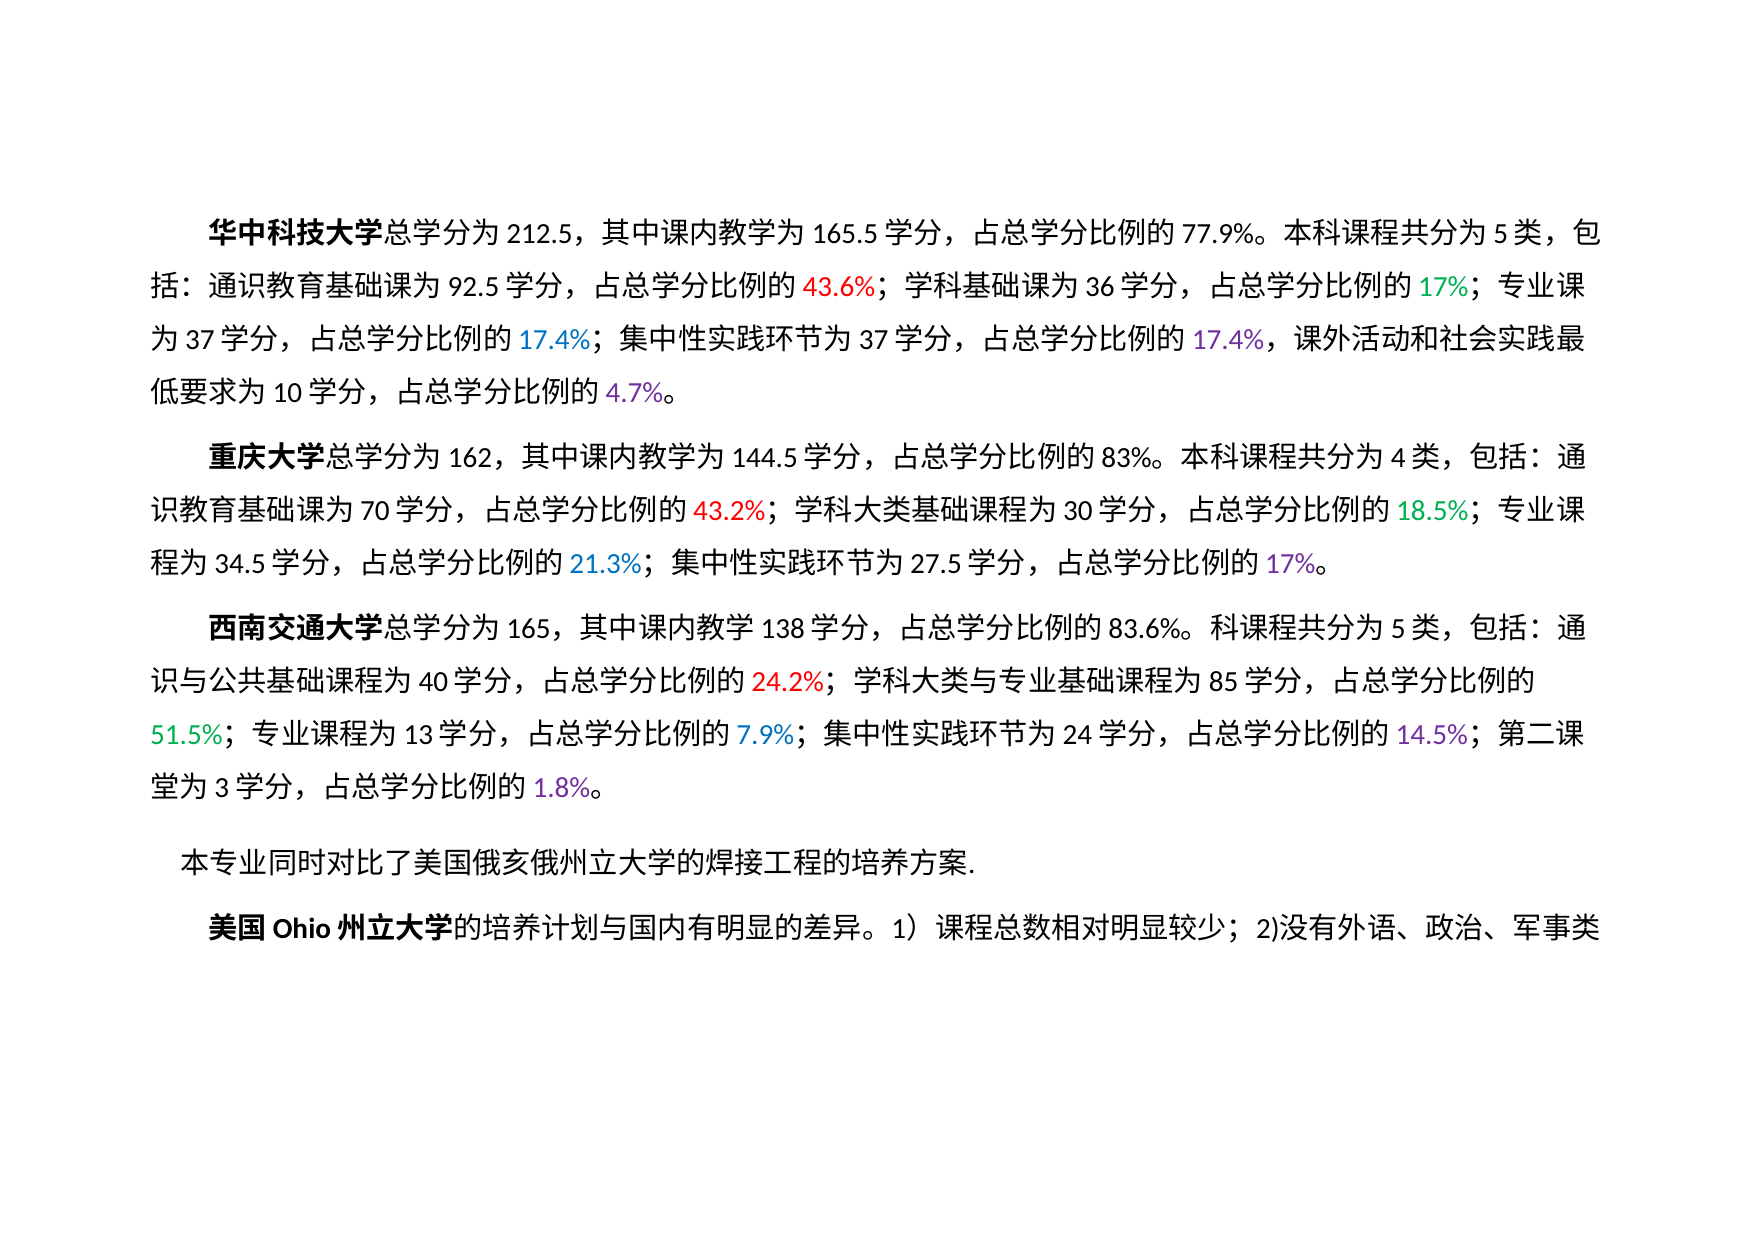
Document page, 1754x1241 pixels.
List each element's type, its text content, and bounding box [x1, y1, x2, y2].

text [150, 893, 1604, 958]
text 西南交通大学总学分为165，其中课内教学138学分，占总学分比例的83.6%。科课程共分为5类，包括：通识与公共基础课程为40学分，占总学分比例的24.2%；学科大类与专业基础课程为85学分，占总学分比例的51.5%；专业课程为13学分，占总学分比例的7.9%；集中性实践环节为24学分，占总学分比例的14.5%；第二课堂为3学分，占总学分比例的1.8%。 [150, 605, 1604, 806]
text 重庆大学总学分为162，其中课内教学为144.5学分，占总学分比例的83%。本科课程共分为4类，包括：通识教育基础课为70学分，占总学分比例的43.2%；学科大类基础课程为30学分，占总学分比例的18.5%；专业课程为34.5学分，占总学分比例的21.3%；集中性实践环节为27.5学分，占总学分比例的17%。 [150, 434, 1604, 582]
text 本专业同时对比了美国俄亥俄州立大学的焊接工程的培养方案. [150, 828, 1604, 893]
text 华中科技大学总学分为212.5，其中课内教学为165.5学分，占总学分比例的77.9%。本科课程共分为5类，包括：通识教育基础课为92.5学分，占总学分比例的43.6%；学科基础课为36学分，占总学分比例的17%；专业课为37学分，占总学分比例的17.4%；集中性实践环节为37学分，占总学分比例的17.4%，课外活动和社会实践最低要求为10学分，占总学分比例的4.7%。 [150, 210, 1604, 411]
